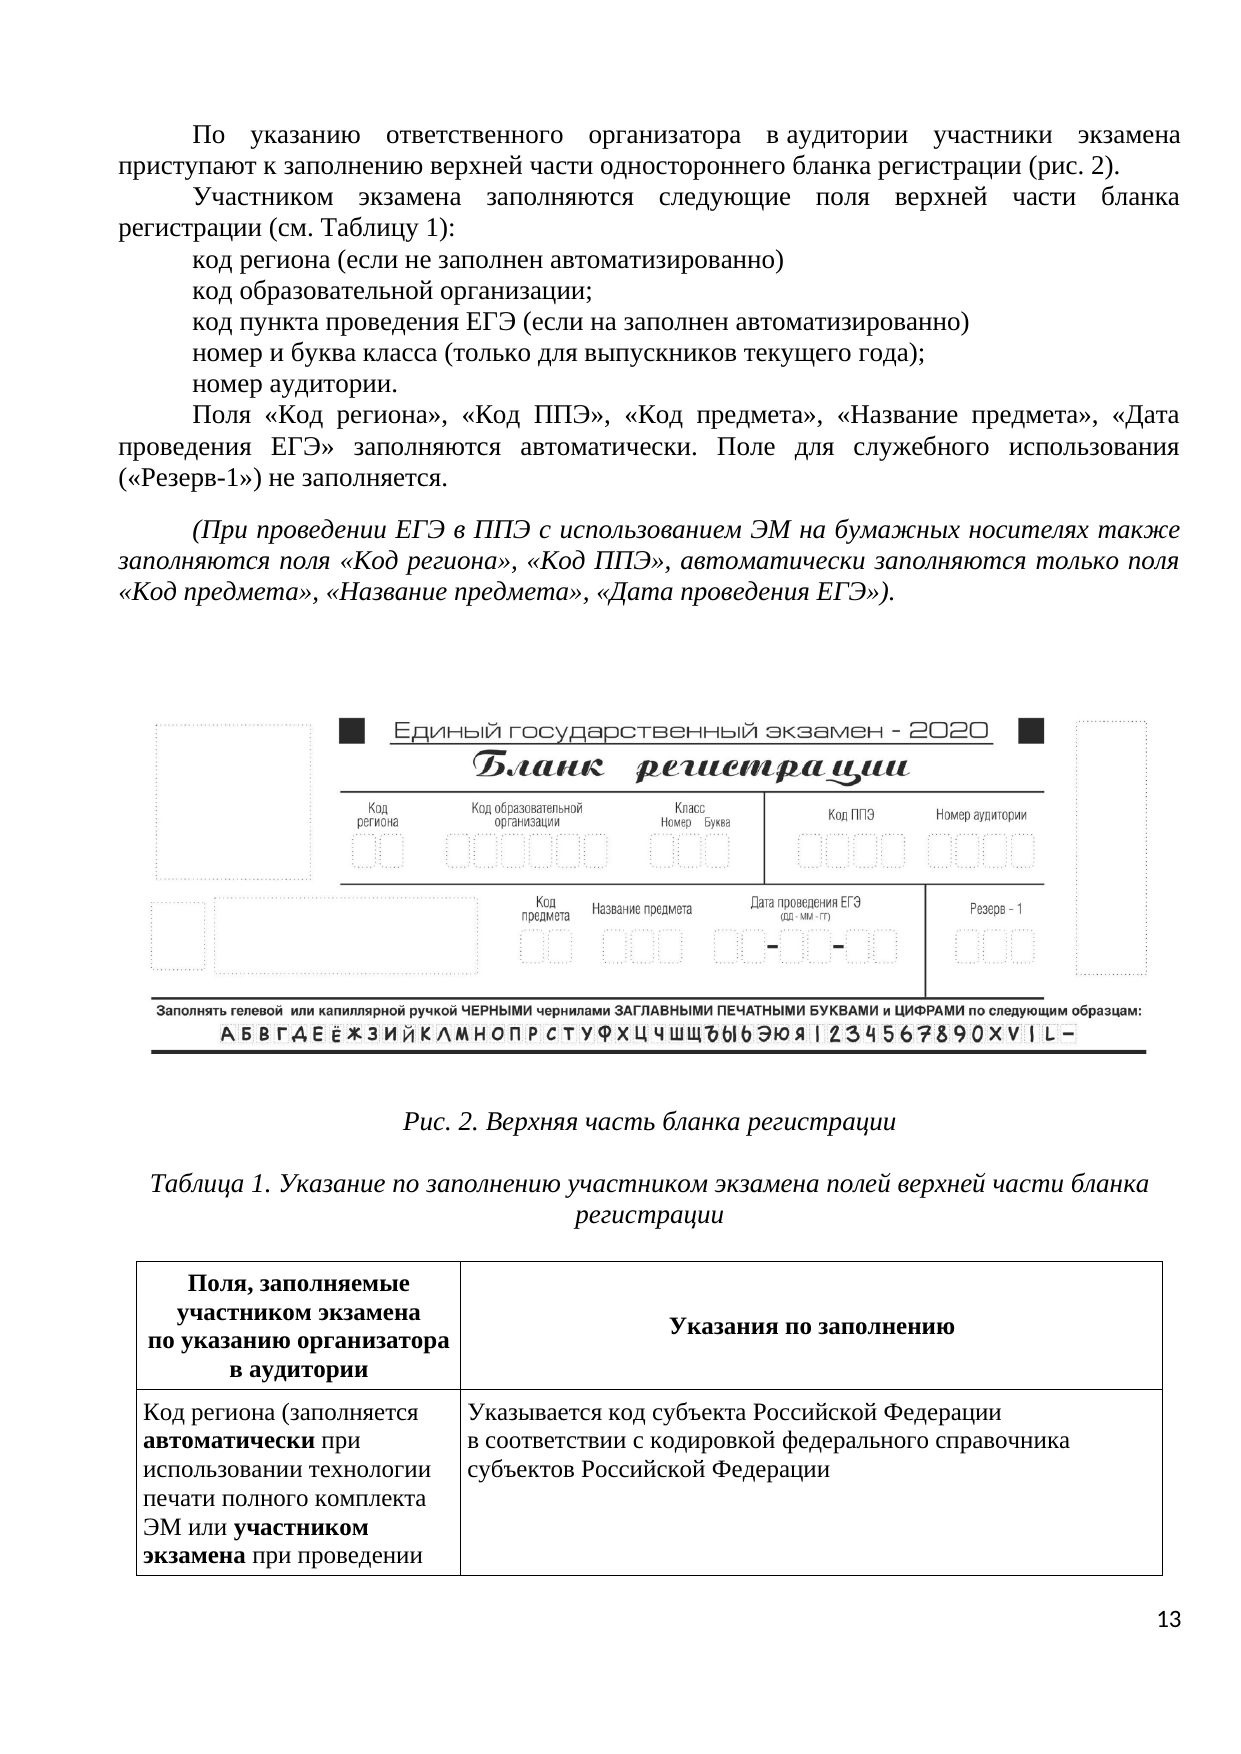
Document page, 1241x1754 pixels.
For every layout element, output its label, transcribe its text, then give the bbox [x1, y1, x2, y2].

text код образовательной организации; [118, 274, 1181, 305]
text По указанию ответственного организатора в аудитории участники экзамена приступают к заполнению верхней части одностороннего бланка регистрации (рис. 2). [118, 118, 1181, 180]
text Рис. 2. Верхняя часть бланка регистрации [118, 1105, 1181, 1136]
text Поля «Код региона», «Код ППЭ», «Код предмета», «Название предмета», «Дата проведения ЕГЭ» заполняются автоматически. Поле для служебного использования («Резерв-1») не заполняется. [118, 398, 1181, 492]
picture [118, 682, 1178, 1054]
text номер и буква класса (только для выпускников текущего года); [118, 336, 1181, 367]
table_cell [461, 1390, 1162, 1575]
table_header [107, 658, 1192, 1074]
table_header Поля, заполняемые участником экзамена по указанию организатора в аудитории [137, 1262, 460, 1389]
text Таблица 1. Указание по заполнению участником экзамена полей верхней части бланка регистрации [118, 1167, 1181, 1229]
text код пункта проведения ЕГЭ (если на заполнен автоматизированно) [118, 305, 1181, 336]
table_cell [137, 1390, 460, 1575]
text номер аудитории. [118, 367, 1181, 398]
text код региона (если не заполнен автоматизированно) [118, 243, 1181, 274]
text Участником экзамена заполняются следующие поля верхней части бланка регистрации (см. Таблицу 1): [118, 180, 1181, 243]
text (При проведении ЕГЭ в ППЭ с использованием ЭМ на бумажных носителях также заполняются поля «Код региона», «Код ППЭ», автоматически заполняются только поля «Код предмета», «Название предмета», «Дата проведения ЕГЭ»). [118, 513, 1181, 607]
table_header Указания по заполнению [461, 1262, 1162, 1389]
